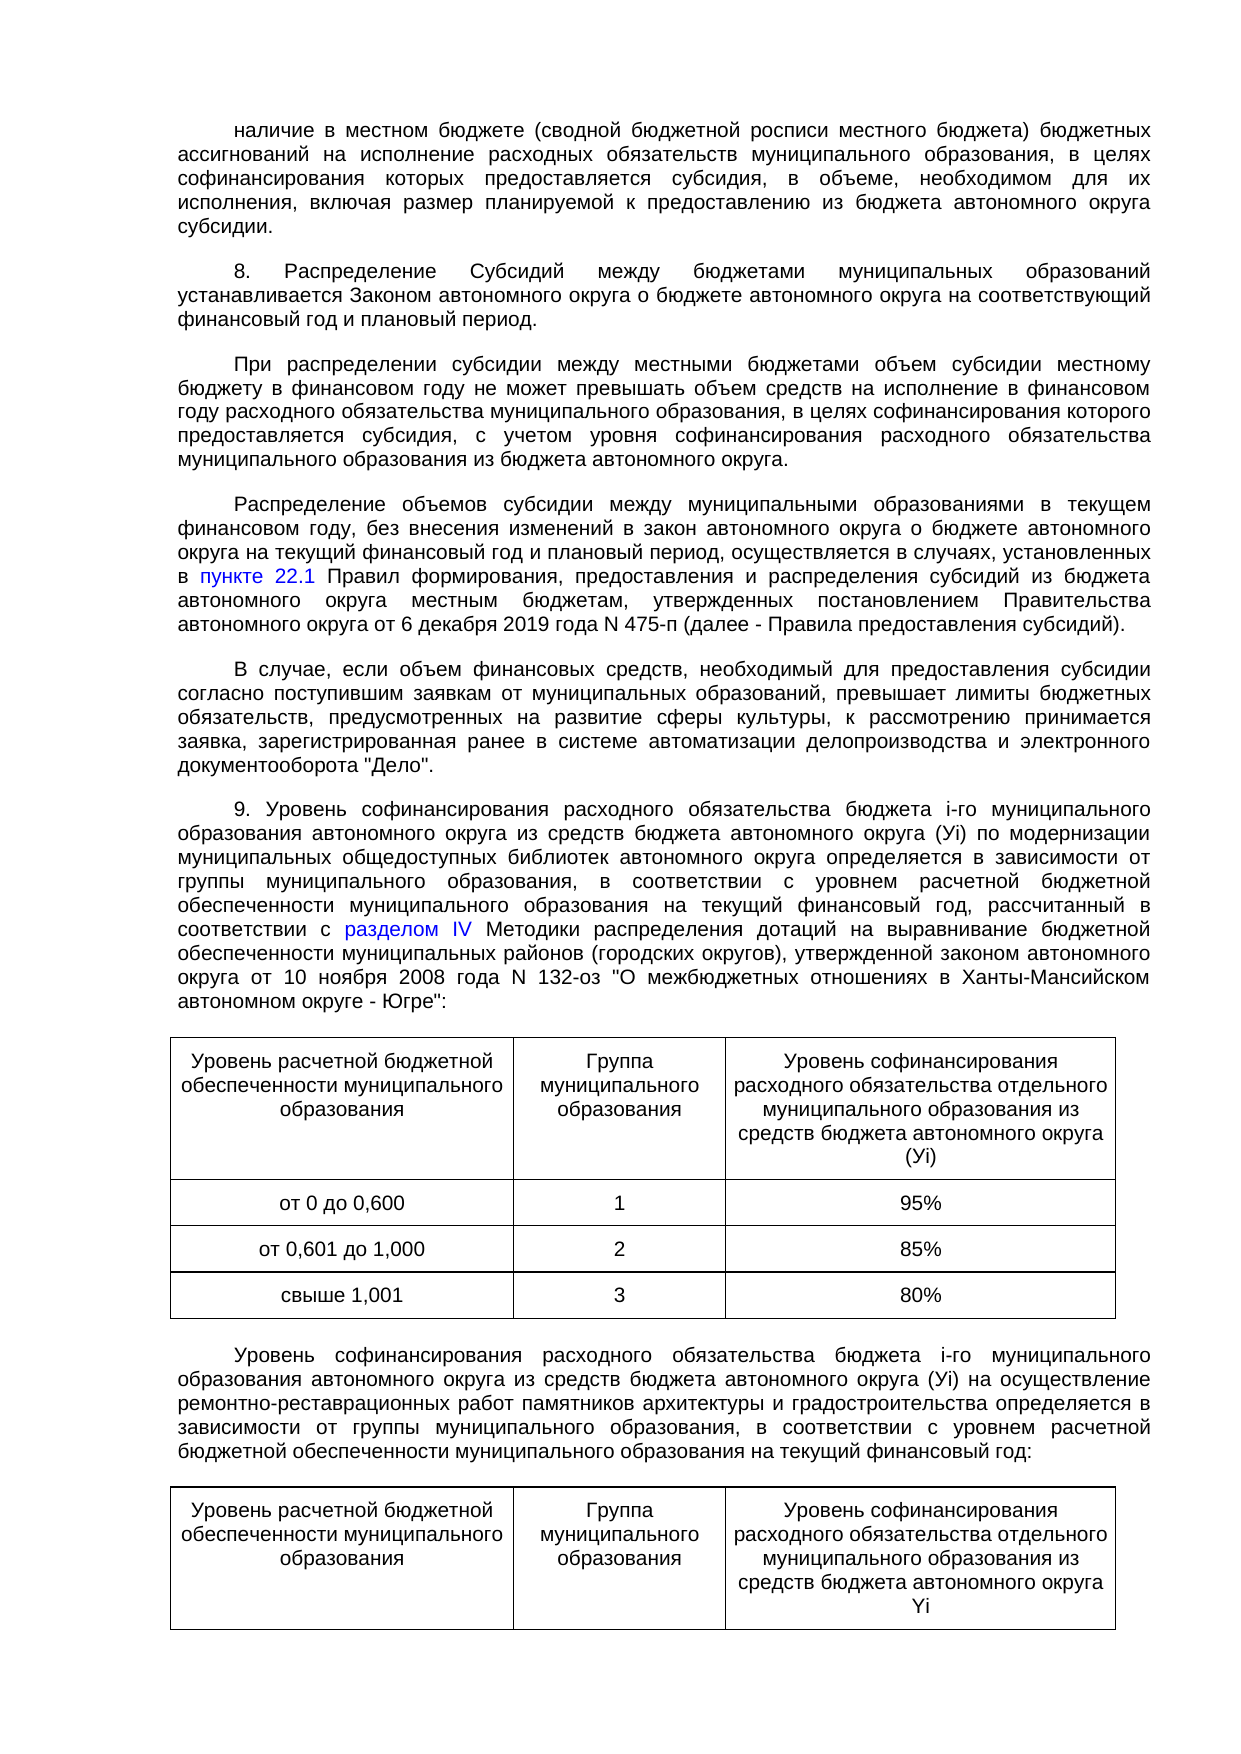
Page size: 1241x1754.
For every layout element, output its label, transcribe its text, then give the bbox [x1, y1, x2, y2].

table_cell 2 [514, 1226, 725, 1271]
text В случае, если объем финансовых средств, необходимый для предоставления субсидии согласно поступившим заявкам от муниципальных образований, превышает лимиты бюджетных обязательств, предусмотренных на развитие сферы культуры, к рассмотрению принимается заявка, зарегистрированная ранее в системе автоматизации делопроизводства и электронного документооборота "Дело". [177, 657, 1152, 776]
text 9. Уровень софинансирования расходного обязательства бюджета i-го муниципального образования автономного округа из средств бюджета автономного округа (Уi) по модернизации муниципальных общедоступных библиотек автономного округа определяется в зависимости от группы муниципального образования, в соответствии с уровнем расчетной бюджетной обеспеченности муниципального образования на текущий финансовый год, рассчитанный в соответствии с разделом IV Методики распределения дотаций на выравнивание бюджетной обеспеченности муниципальных районов (городских округов), утвержденной законом автономного округа от 10 ноября 2008 года N 132-оз "О межбюджетных отношениях в Ханты-Мансийском автономном округе - Югре": [177, 797, 1152, 1013]
text При распределении субсидии между местными бюджетами объем субсидии местному бюджету в финансовом году не может превышать объем средств на исполнение в финансовом году расходного обязательства муниципального образования, в целях софинансирования которого предоставляется субсидия, с учетом уровня софинансирования расходного обязательства муниципального образования из бюджета автономного округа. [177, 351, 1152, 471]
table_header Уровень софинансирования расходного обязательства отдельного муниципального образования из средств бюджета автономного округа (Уi) [726, 1038, 1115, 1179]
table_header Группа муниципального образования [514, 1038, 725, 1179]
table_cell 95% [726, 1180, 1115, 1225]
table_cell 3 [514, 1273, 725, 1318]
table_header Уровень расчетной бюджетной обеспеченности муниципального образования [171, 1038, 513, 1179]
table_header Уровень софинансирования расходного обязательства отдельного муниципального образования из средств бюджета автономного округа Yi [726, 1488, 1115, 1628]
table_cell от 0 до 0,600 [171, 1180, 513, 1225]
table_header Группа муниципального образования [514, 1488, 725, 1628]
text 8. Распределение Субсидий между бюджетами муниципальных образований устанавливается Законом автономного округа о бюджете автономного округа на соответствующий финансовый год и плановый период. [177, 259, 1152, 331]
table_cell 85% [726, 1226, 1115, 1271]
table_cell от 0,601 до 1,000 [171, 1226, 513, 1271]
text Уровень софинансирования расходного обязательства бюджета i-го муниципального образования автономного округа из средств бюджета автономного округа (Уi) на осуществление ремонтно-реставрационных работ памятников архитектуры и градостроительства определяется в зависимости от группы муниципального образования, в соответствии с уровнем расчетной бюджетной обеспеченности муниципального образования на текущий финансовый год: [177, 1343, 1152, 1462]
text наличие в местном бюджете (сводной бюджетной росписи местного бюджета) бюджетных ассигнований на исполнение расходных обязательств муниципального образования, в целях софинансирования которых предоставляется субсидия, в объеме, необходимом для их исполнения, включая размер планируемой к предоставлению из бюджета автономного округа субсидии. [177, 118, 1152, 238]
table_cell свыше 1,001 [171, 1273, 513, 1318]
table_header Уровень расчетной бюджетной обеспеченности муниципального образования [171, 1488, 513, 1628]
text Распределение объемов субсидии между муниципальными образованиями в текущем финансовом году, без внесения изменений в закон автономного округа о бюджете автономного округа на текущий финансовый год и плановый период, осуществляется в случаях, установленных в пункте 22.1 Правил формирования, предоставления и распределения субсидий из бюджета автономного округа местным бюджетам, утвержденных постановлением Правительства автономного округа от 6 декабря 2019 года N 475-п (далее - Правила предоставления субсидий). [177, 492, 1152, 636]
table_cell 1 [514, 1180, 725, 1225]
table_cell 80% [726, 1273, 1115, 1318]
